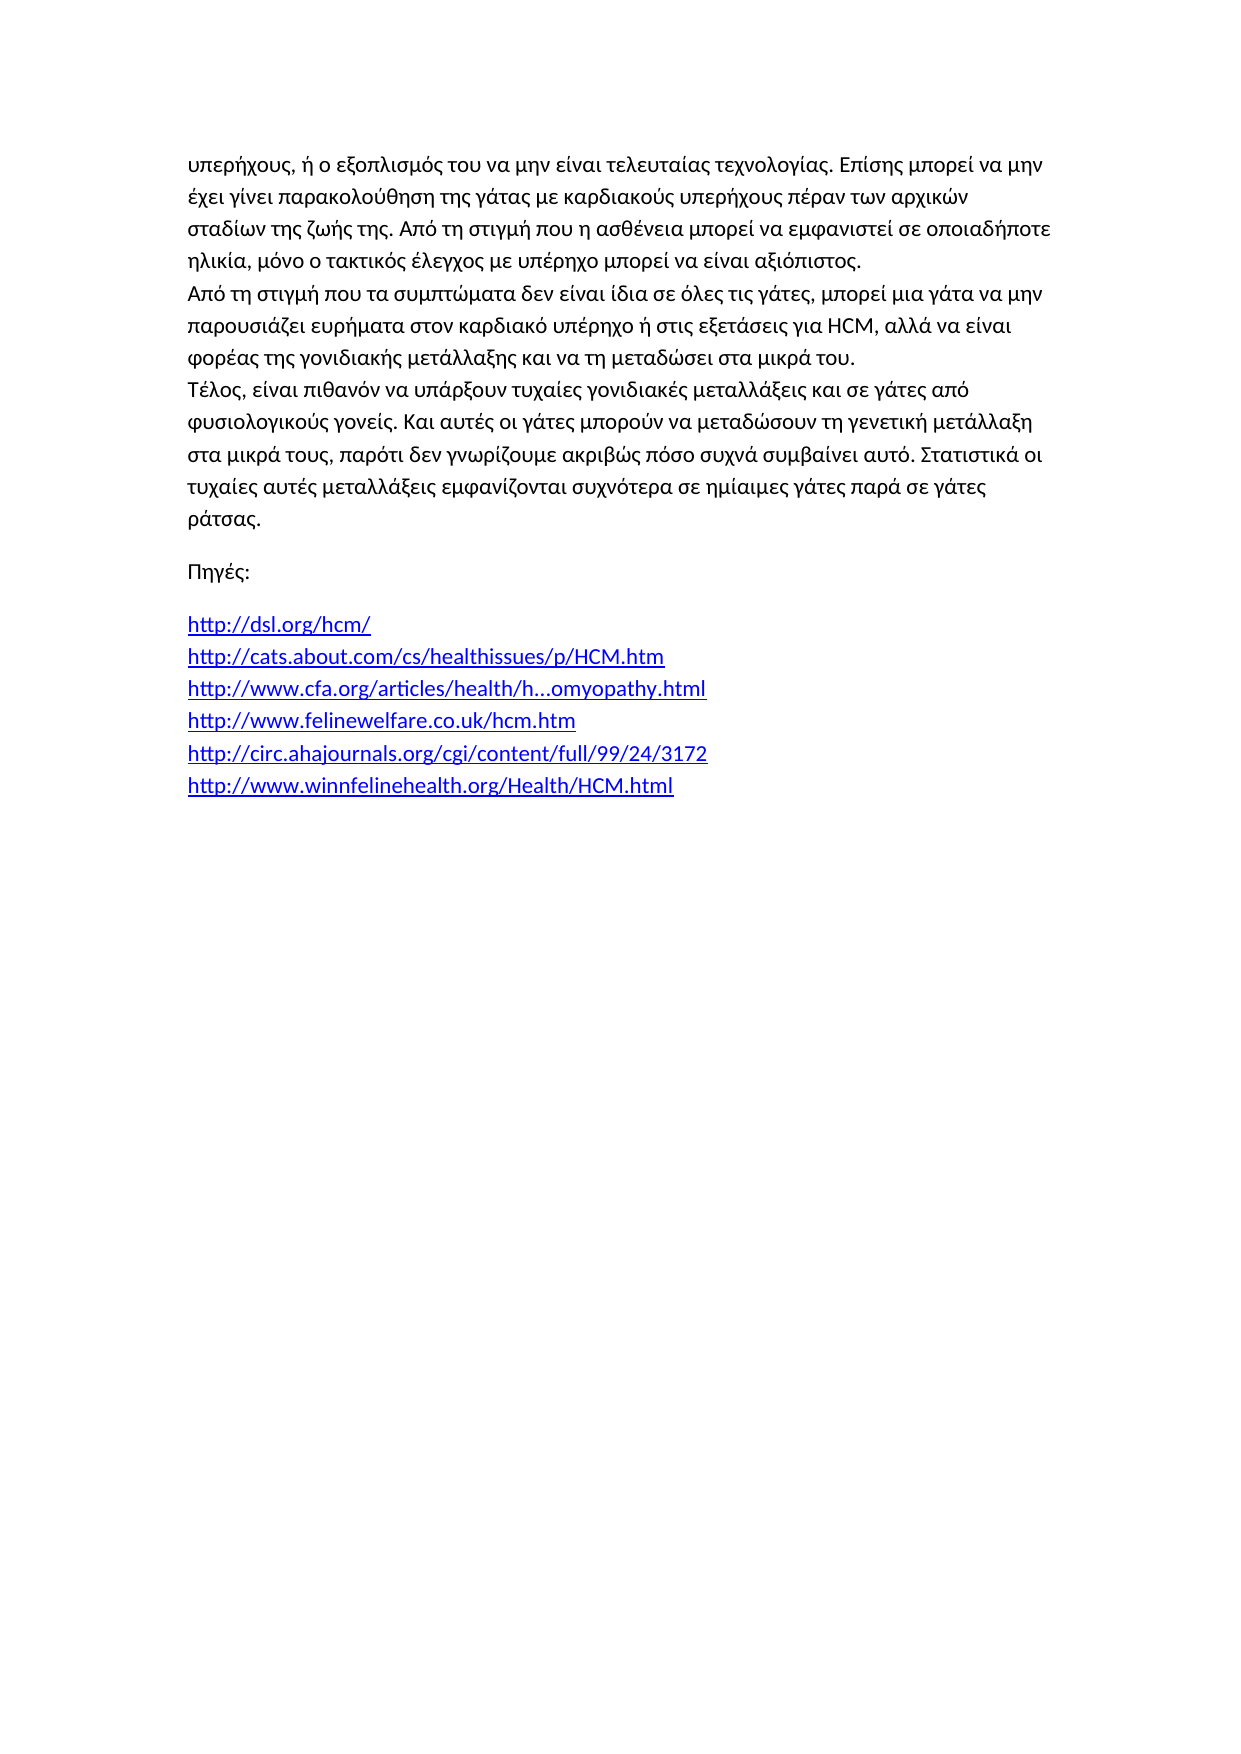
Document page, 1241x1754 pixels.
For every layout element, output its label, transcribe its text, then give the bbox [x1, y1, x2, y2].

text http://dsl.org/hcm/ http://cats.about.com/cs/healthissues/p/HCM.htm http://www.cfa.org/articles/health/h...omyopathy.html http://www.felinewelfare.co.uk/hcm.htm http://circ.ahajournals.org/cgi/content/full/99/24/3172 http://www.winnfelinehealth.org/Health/HCM.html [187, 610, 1053, 799]
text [187, 150, 1053, 532]
text Πηγές: [187, 557, 1053, 585]
